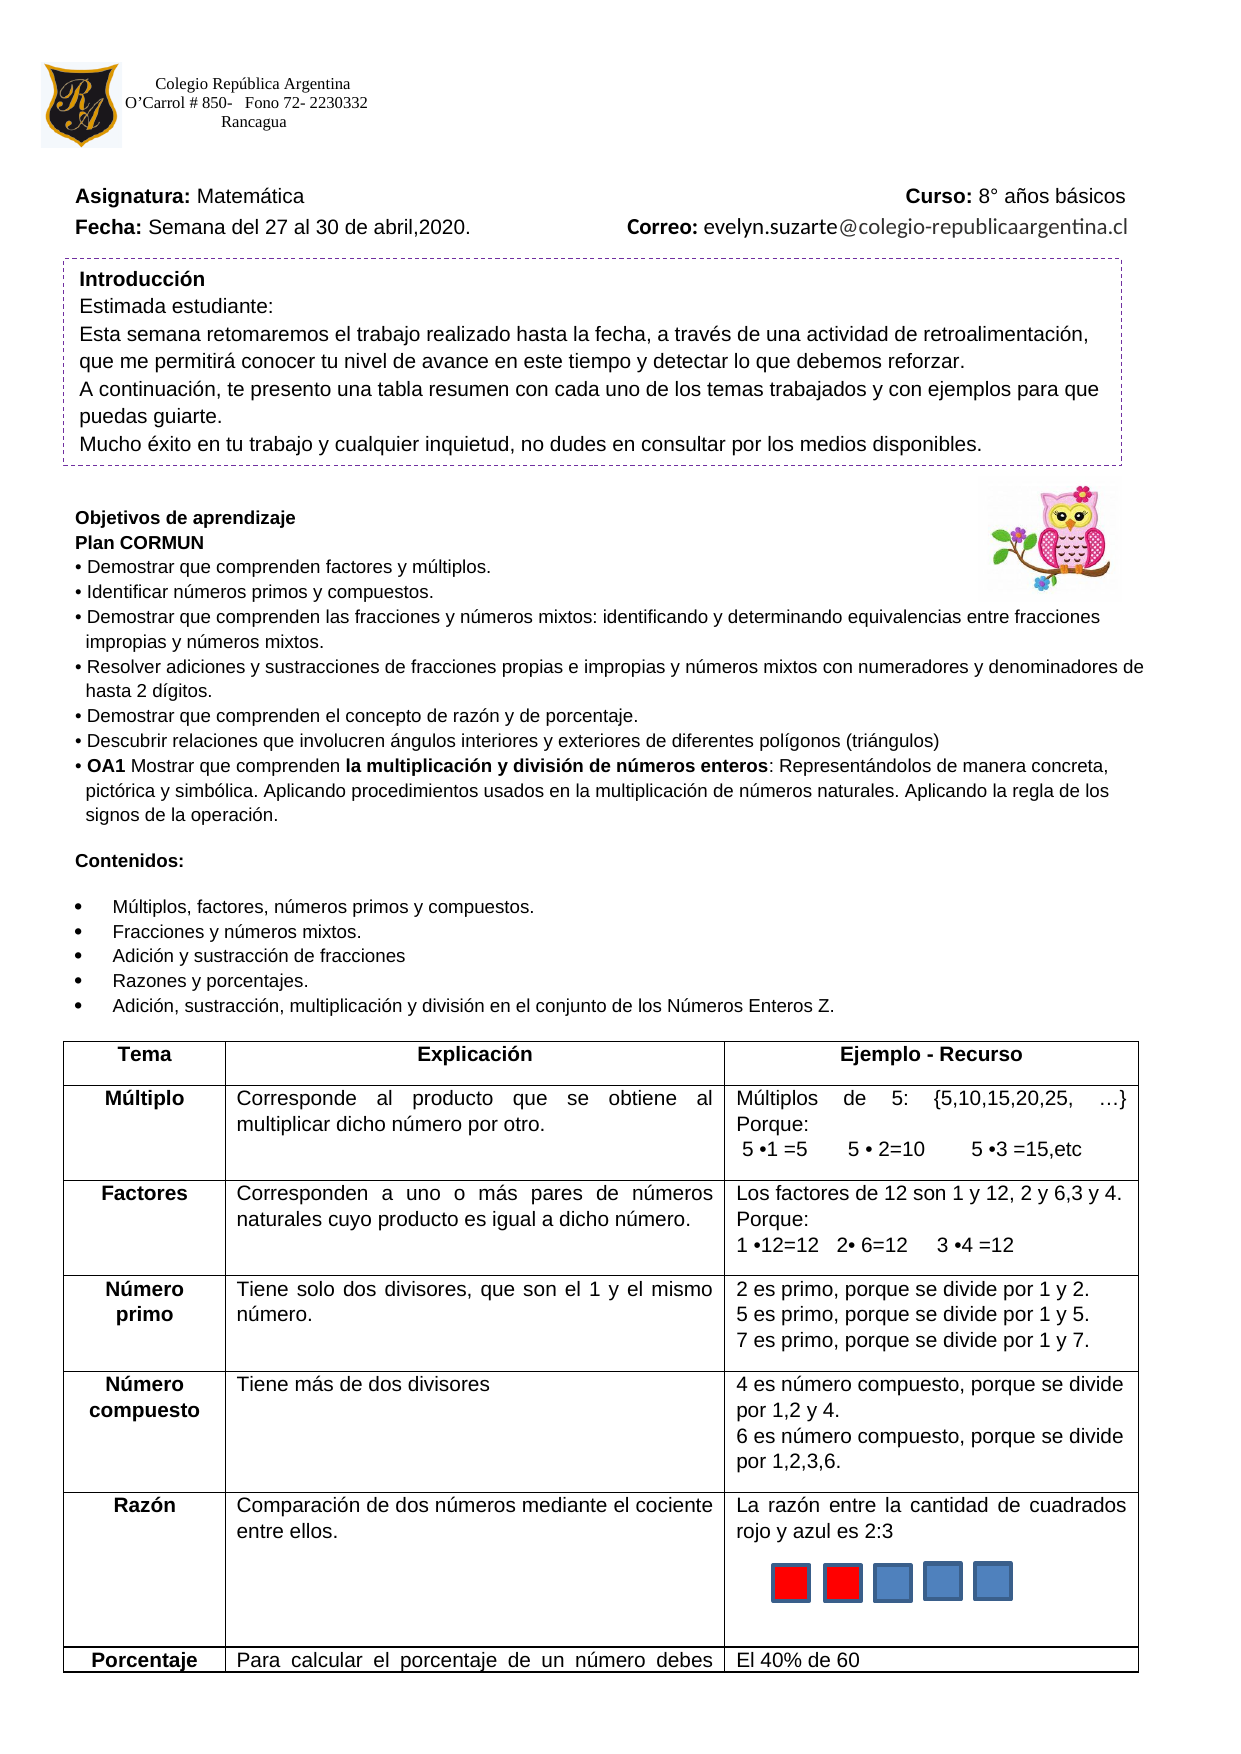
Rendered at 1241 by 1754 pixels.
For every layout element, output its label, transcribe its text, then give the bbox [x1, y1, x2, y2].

table_cell Corresponde al producto que se obtiene al multiplicar dicho número por otro. [226, 1086, 724, 1180]
table_cell Porcentaje [64, 1648, 225, 1671]
table_cell Tiene solo dos divisores, que son el 1 y el mismo número. [226, 1276, 724, 1371]
table_header Tema [64, 1042, 225, 1084]
table_cell Para calcular el porcentaje de un número debes multiplicar el número por el porcentaje solicitado y luego dividir en 100. [226, 1648, 724, 1671]
table_cell Número primo [64, 1276, 225, 1371]
table_cell Tiene más de dos divisores [226, 1372, 724, 1492]
text Objetivos de aprendizaje Plan CORMUN • Demostrar que comprenden factores y múltiplos. • Identificar números primos y compuestos. • Demostrar que comprenden las fracciones y números mixtos: identificando y determinando equivalencias entre fracciones impropias y números mixtos. • Resolver adiciones y sustracciones de fracciones propias e impropias y números mixtos con numeradores y denominadores de hasta 2 dígitos. • Demostrar que comprenden el concepto de razón y de porcentaje. • Descubrir relaciones que involucren ángulos interiores y exteriores de diferentes polígonos (triángulos) • OA1 Mostrar que comprenden la multiplicación y división de números enteros: Representándolos de manera concreta, pictórica y simbólica. Aplicando procedimientos usados en la multiplicación de números naturales. Aplicando la regla de los signos de la operación. [75, 507, 1165, 826]
table_cell 4 es número compuesto, porque se divide por 1,2 y 4. 6 es número compuesto, porque se divide por 1,2,3,6. [725, 1372, 1138, 1492]
picture [40, 62, 123, 148]
table_cell El 40% de 60 Se calcula multiplicando 40• 60= 2400 Luego 2400:100= 24 Por lo tanto, el 40% de 60 es 24. [725, 1648, 1138, 1671]
table_cell Razón [64, 1493, 225, 1646]
table_cell Comparación de dos números mediante el cociente entre ellos. [226, 1493, 724, 1646]
table_cell Número compuesto [64, 1372, 225, 1492]
list Múltiplos, factores, números primos y compuestos. [75, 896, 1165, 917]
list Adición, sustracción, multiplicación y división en el conjunto de los Números Enteros Z. [75, 995, 1165, 1017]
table_cell Los factores de 12 son 1 y 12, 2 y 6,3 y 4. Porque: 1 •12=12 2• 6=12 3 •4 =12 [725, 1181, 1138, 1275]
table_header Explicación [226, 1042, 724, 1084]
list Razones y porcentajes. [75, 970, 1165, 992]
text Asignatura: Matemática Curso: 8° años básicos Fecha: Semana del 27 al 30 de abril,2020. Correo: evelyn.suzarte@colegio-republicaargentina.cl [75, 184, 1165, 240]
table_cell La razón entre la cantidad de cuadrados rojo y azul es 2:3 [725, 1493, 1138, 1646]
table_cell Múltiplos de 5: {5,10,15,20,25, …} Porque: 5 •1 =5 5 • 2=10 5 •3 =15,etc [725, 1086, 1138, 1180]
table_cell 2 es primo, porque se divide por 1 y 2. 5 es primo, porque se divide por 1 y 5. 7 es primo, porque se divide por 1 y 7. [725, 1276, 1138, 1371]
table_header Ejemplo - Recurso [725, 1042, 1138, 1084]
picture [978, 476, 1122, 602]
list Fracciones y números mixtos. [75, 920, 1165, 942]
text Contenidos: [75, 850, 1165, 871]
table_cell Corresponden a uno o más pares de números naturales cuyo producto es igual a dicho número. [226, 1181, 724, 1275]
table_cell Múltiplo [64, 1086, 225, 1180]
table_cell Factores [64, 1181, 225, 1275]
list Adición y sustracción de fracciones [75, 945, 1165, 967]
